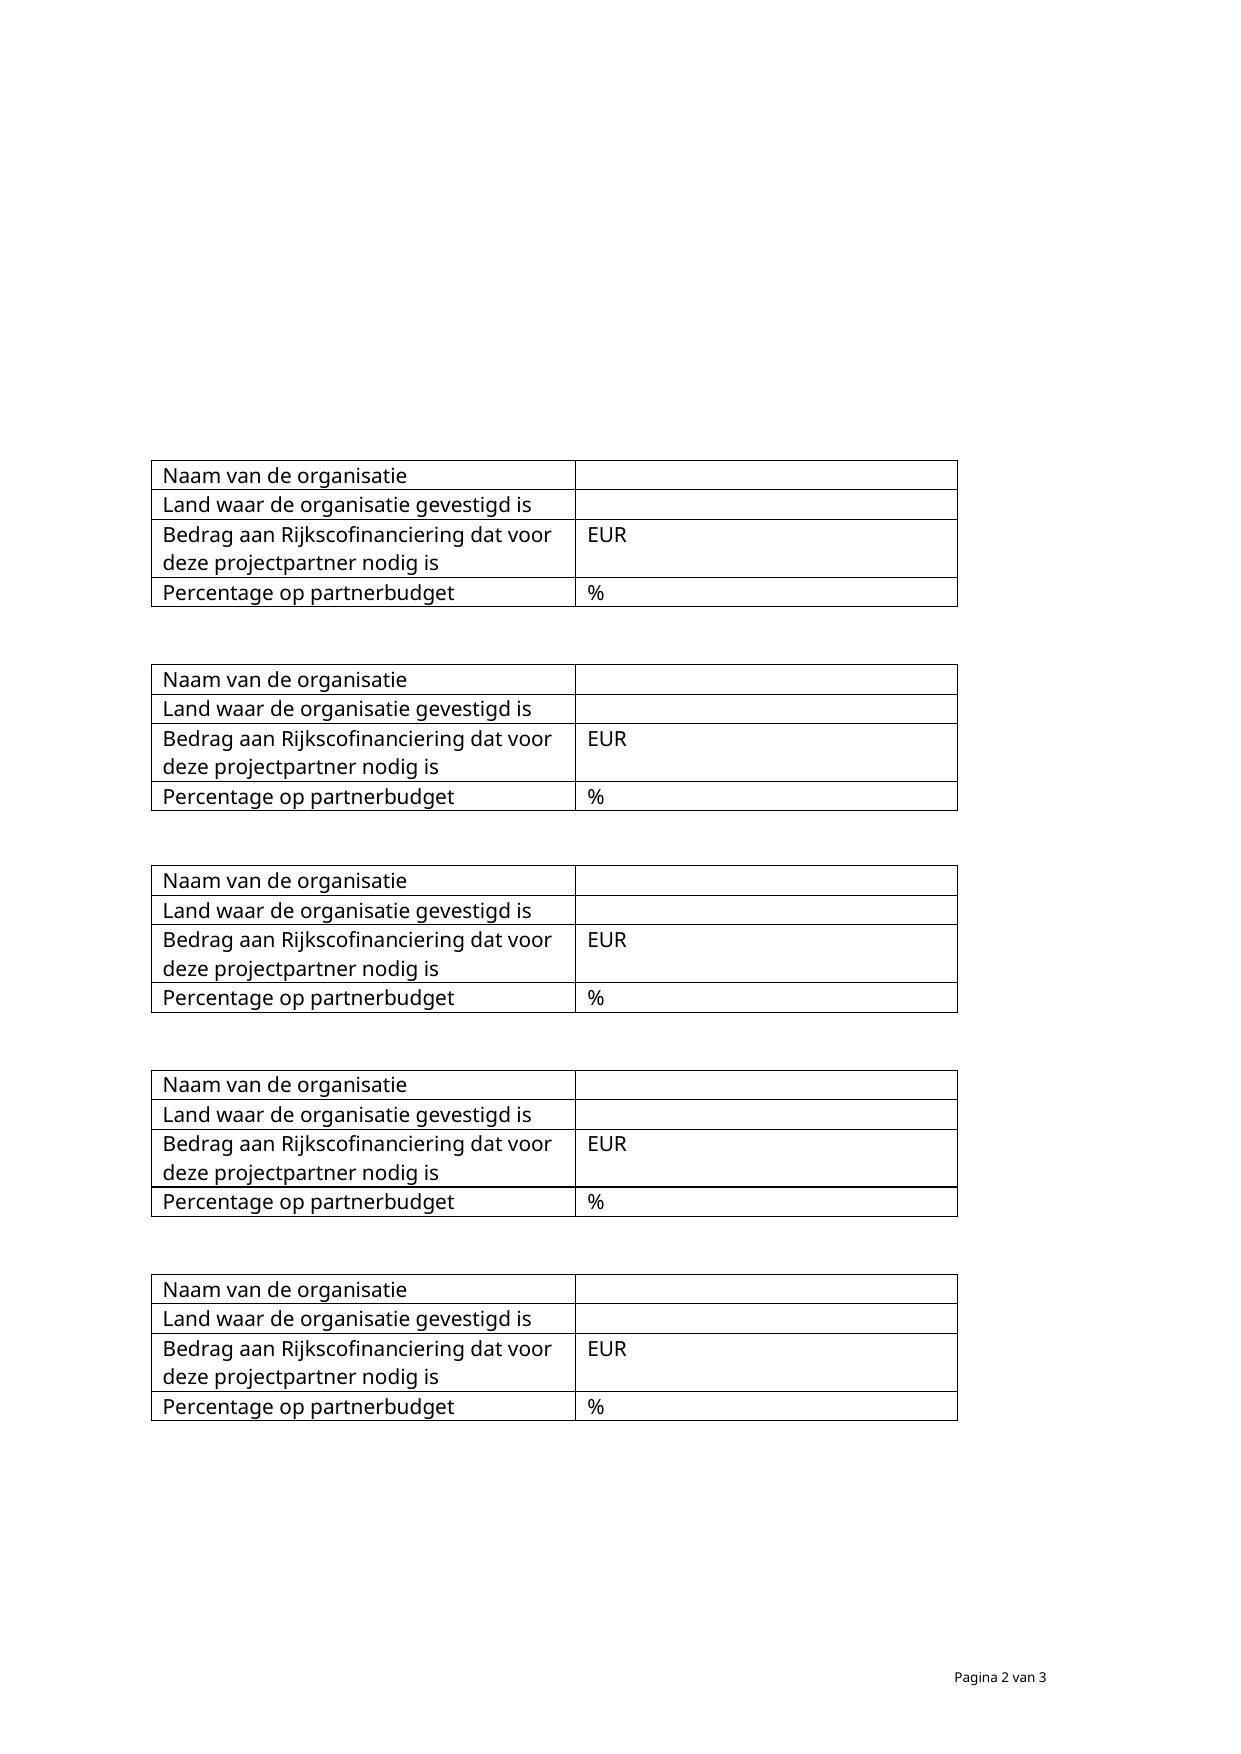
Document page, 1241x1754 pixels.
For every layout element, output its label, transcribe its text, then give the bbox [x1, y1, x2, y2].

table_cell Land waar de organisatie gevestigd is [152, 896, 575, 924]
table_cell Bedrag aan Rijkscofinanciering dat voor deze projectpartner nodig is [152, 1130, 575, 1186]
table_header Naam van de organisatie [152, 1071, 575, 1099]
table_header [576, 665, 957, 693]
table_header [576, 1275, 957, 1303]
table_header Naam van de organisatie [152, 461, 575, 489]
table_cell Percentage op partnerbudget [152, 983, 575, 1012]
table_cell Percentage op partnerbudget [152, 1392, 575, 1420]
table_cell % [576, 578, 957, 606]
table_cell EUR [576, 520, 957, 577]
table_cell Percentage op partnerbudget [152, 578, 575, 606]
table_header Naam van de organisatie [152, 665, 575, 693]
table_header [576, 461, 957, 489]
table_cell % [576, 1392, 957, 1420]
table_cell Land waar de organisatie gevestigd is [152, 1100, 575, 1128]
table_cell Bedrag aan Rijkscofinanciering dat voor deze projectpartner nodig is [152, 1334, 575, 1391]
table_cell [576, 1100, 957, 1128]
table_cell EUR [576, 1334, 957, 1391]
table_header [576, 1071, 957, 1099]
table_header [576, 866, 957, 895]
table_cell EUR [576, 1130, 957, 1186]
table_cell [576, 896, 957, 924]
table_cell Land waar de organisatie gevestigd is [152, 490, 575, 519]
table_cell EUR [576, 724, 957, 781]
table_cell Percentage op partnerbudget [152, 782, 575, 810]
table_cell Bedrag aan Rijkscofinanciering dat voor deze projectpartner nodig is [152, 925, 575, 982]
table_cell Bedrag aan Rijkscofinanciering dat voor deze projectpartner nodig is [152, 724, 575, 781]
table_cell [576, 1304, 957, 1333]
table_cell Land waar de organisatie gevestigd is [152, 695, 575, 723]
table_cell [576, 695, 957, 723]
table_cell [152, 520, 575, 577]
table_header Naam van de organisatie [152, 866, 575, 895]
table_cell [576, 490, 957, 519]
table_cell EUR [576, 925, 957, 982]
table_cell % [576, 983, 957, 1012]
table_cell % [576, 782, 957, 810]
table_cell Land waar de organisatie gevestigd is [152, 1304, 575, 1333]
table_header Naam van de organisatie [152, 1275, 575, 1303]
table_cell Percentage op partnerbudget [152, 1188, 575, 1216]
table_cell % [576, 1188, 957, 1216]
